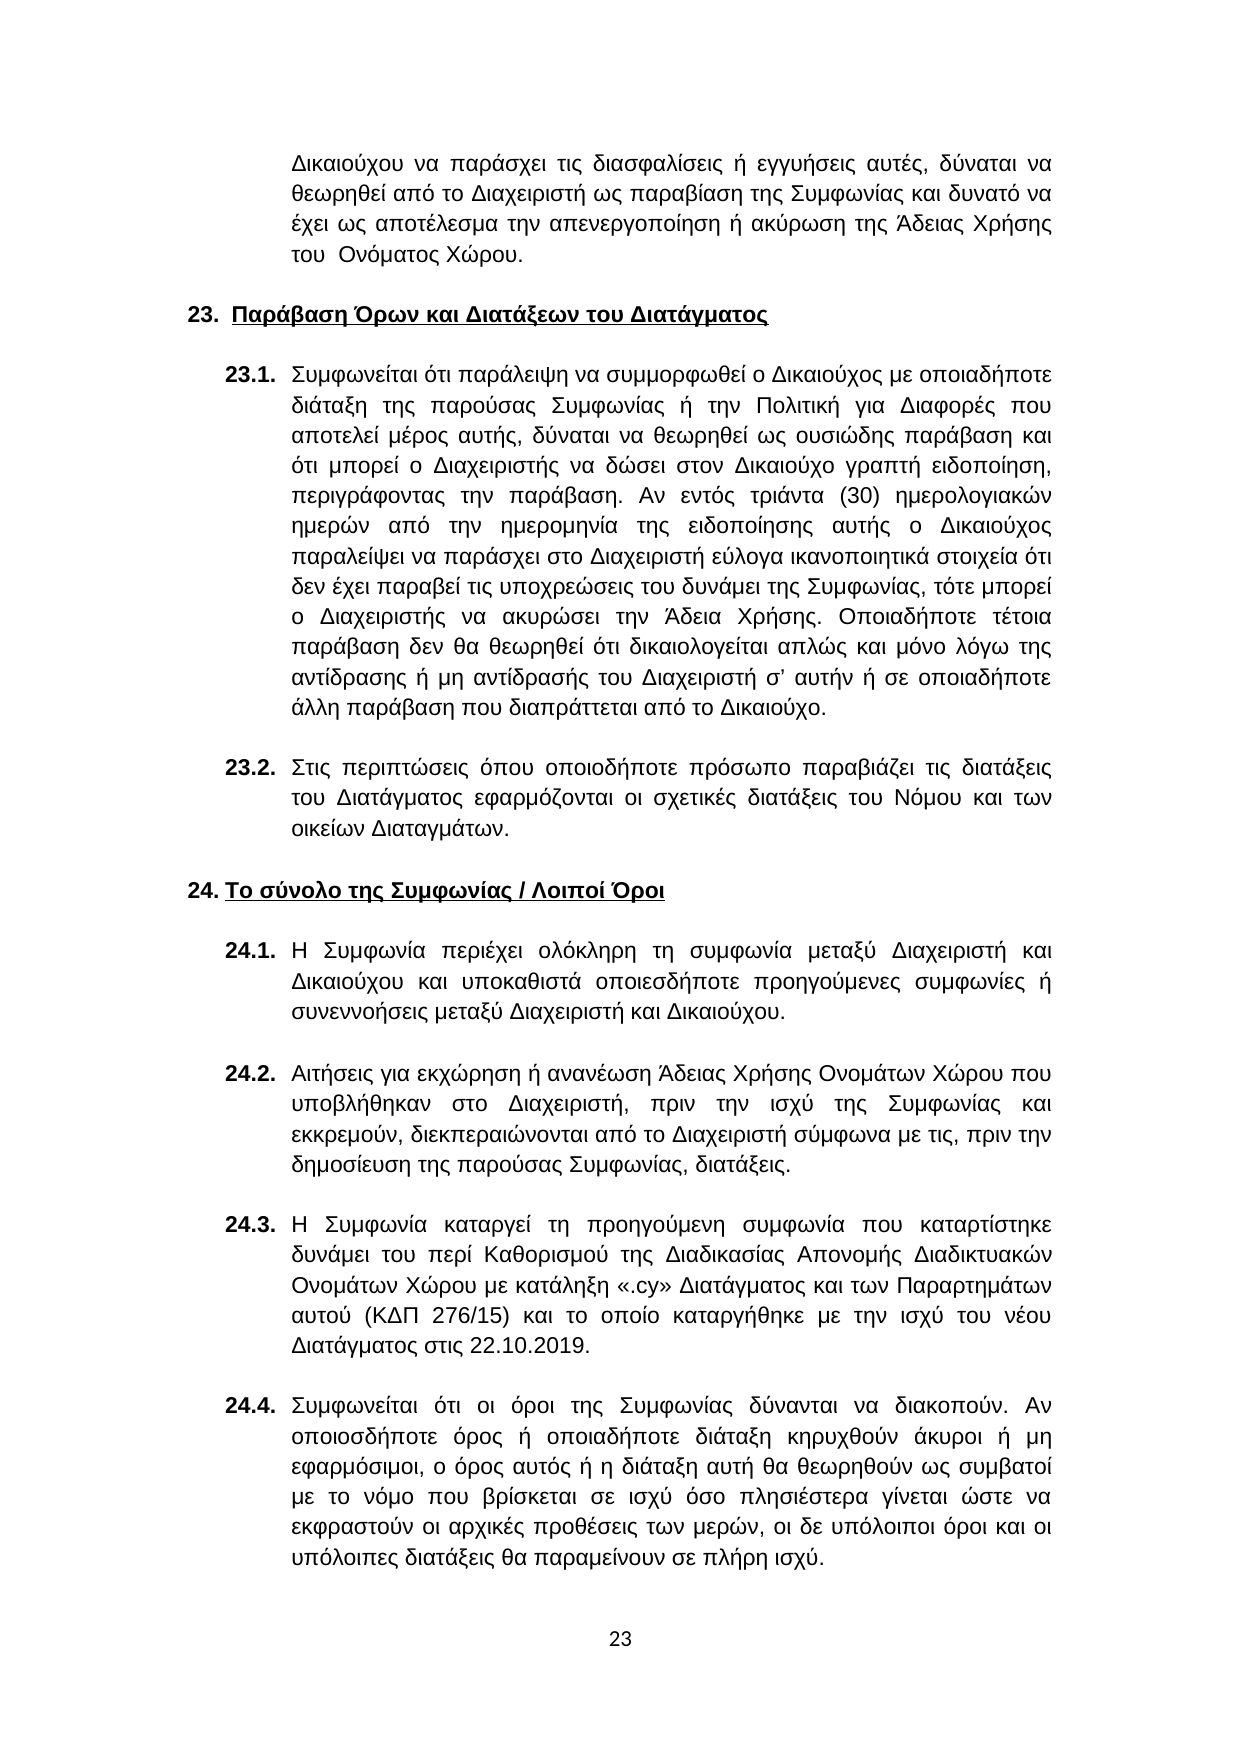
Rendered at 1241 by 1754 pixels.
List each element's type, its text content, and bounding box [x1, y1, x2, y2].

list Η Συμφωνία περιέχει ολόκληρη τη συμφωνία μεταξύ Διαχειριστή και Δικαιούχου και υποκαθιστά οποιεσδήποτε προηγούμενες συμφωνίες ή συνεννοήσεις μεταξύ Διαχειριστή και Δικαιούχου. [225, 937, 1053, 1024]
list Στις περιπτώσεις όπου οποιοδήποτε πρόσωπο παραβιάζει τις διατάξεις του Διατάγματος εφαρμόζονται οι σχετικές διατάξεις του Νόμου και των οικείων Διαταγμάτων. [225, 754, 1053, 841]
list Συμφωνείται ότι οι όροι της Συμφωνίας δύνανται να διακοπούν. Αν οποιοσδήποτε όρος ή οποιαδήποτε διάταξη κηρυχθούν άκυροι ή μη εφαρμόσιμοι, ο όρος αυτός ή η διάταξη αυτή θα θεωρηθούν ως συμβατοί με το νόμο που βρίσκεται σε ισχύ όσο πλησιέστερα γίνεται ώστε να εκφραστούν οι αρχικές προθέσεις των μερών, οι δε υπόλοιποι όροι και οι υπόλοιπες διατάξεις θα παραμείνουν σε πλήρη ισχύ. [225, 1392, 1053, 1570]
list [225, 150, 1053, 267]
list Η Συμφωνία καταργεί τη προηγούμενη συμφωνία που καταρτίστηκε δυνάμει του περί Καθορισμού της Διαδικασίας Απονομής Διαδικτυακών Ονομάτων Χώρου με κατάληξη «.cy» Διατάγματος και των Παραρτημάτων αυτού (ΚΔΠ 276/15) και το οποίο καταργήθηκε με την ισχύ του νέου Διατάγματος στις 22.10.2019. [225, 1211, 1053, 1358]
list Συμφωνείται ότι παράλειψη να συμμορφωθεί ο Δικαιούχος με οποιαδήποτε διάταξη της παρούσας Συμφωνίας ή την Πολιτική για Διαφορές που αποτελεί μέρος αυτής, δύναται να θεωρηθεί ως ουσιώδης παράβαση και ότι μπορεί ο Διαχειριστής να δώσει στον Δικαιούχο γραπτή ειδοποίηση, περιγράφοντας την παράβαση. Αν εντός τριάντα (30) ημερολογιακών ημερών από την ημερομηνία της ειδοποίησης αυτής ο Δικαιούχος παραλείψει να παράσχει στο Διαχειριστή εύλογα ικανοποιητικά στοιχεία ότι δεν έχει παραβεί τις υποχρεώσεις του δυνάμει της Συμφωνίας, τότε μπορεί ο Διαχειριστής να ακυρώσει την Άδεια Χρήσης. Οποιαδήποτε τέτοια παράβαση δεν θα θεωρηθεί ότι δικαιολογείται απλώς και μόνο λόγω της αντίδρασης ή μη αντίδρασής του Διαχειριστή σ’ αυτήν ή σε οποιαδήποτε άλλη παράβαση που διαπράττεται από το Δικαιούχο. [225, 361, 1053, 720]
list Αιτήσεις για εκχώρηση ή ανανέωση Άδειας Χρήσης Ονομάτων Χώρου που υποβλήθηκαν στο Διαχειριστή, πριν την ισχύ της Συμφωνίας και εκκρεμούν, διεκπεραιώνονται από το Διαχειριστή σύμφωνα με τις, πριν την δημοσίευση της παρούσας Συμφωνίας, διατάξεις. [225, 1060, 1053, 1177]
list Παράβαση Όρων και Διατάξεων του Διατάγματος [187, 301, 1053, 327]
list Το σύνολο της Συμφωνίας / Λοιποί Όροι [187, 877, 1053, 903]
